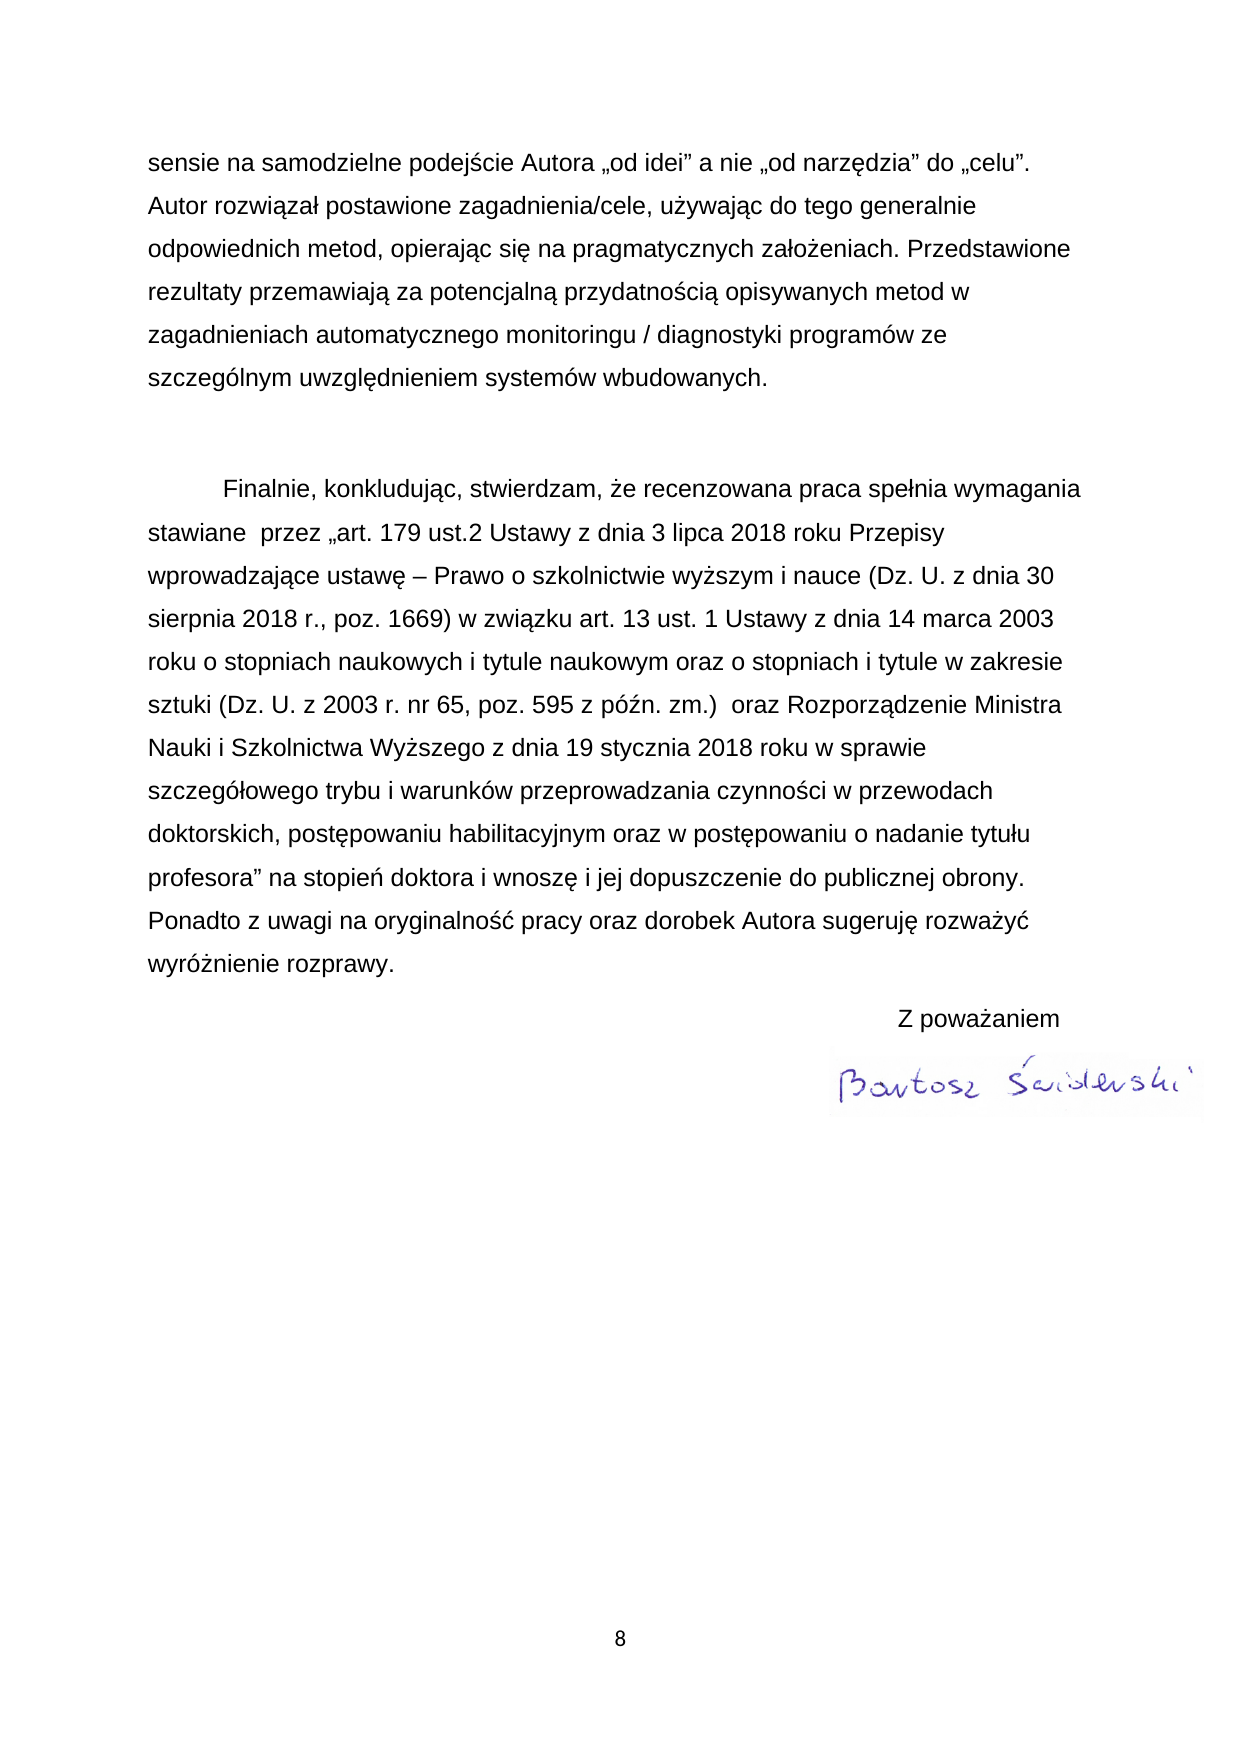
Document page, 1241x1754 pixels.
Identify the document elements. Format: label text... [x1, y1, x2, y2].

text Z poważaniem [823, 1004, 1093, 1033]
picture [825, 1046, 1207, 1122]
text Finalnie, konkludując, stwierdzam, że recenzowana praca spełnia wymagania stawiane przez „art. 179 ust.2 Ustawy z dnia 3 lipca 2018 roku Przepisy wprowadzające ustawę – Prawo o szkolnictwie wyższym i nauce (Dz. U. z dnia 30 sierpnia 2018 r., poz. 1669) w związku art. 13 ust. 1 Ustawy z dnia 14 marca 2003 roku o stopniach naukowych i tytule naukowym oraz o stopniach i tytule w zakresie sztuki (Dz. U. z 2003 r. nr 65, poz. 595 z późn. zm.) oraz Rozporządzenie Ministra Nauki i Szkolnictwa Wyższego z dnia 19 stycznia 2018 roku w sprawie szczegółowego trybu i warunków przeprowadzania czynności w przewodach doktorskich, postępowaniu habilitacyjnym oraz w postępowaniu o nadanie tytułu profesora” na stopień doktora i wnoszę i jej dopuszczenie do publicznej obrony. Ponadto z uwagi na oryginalność pracy oraz dorobek Autora sugeruję rozważyć wyróżnienie rozprawy. [148, 474, 1093, 978]
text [148, 148, 1093, 392]
